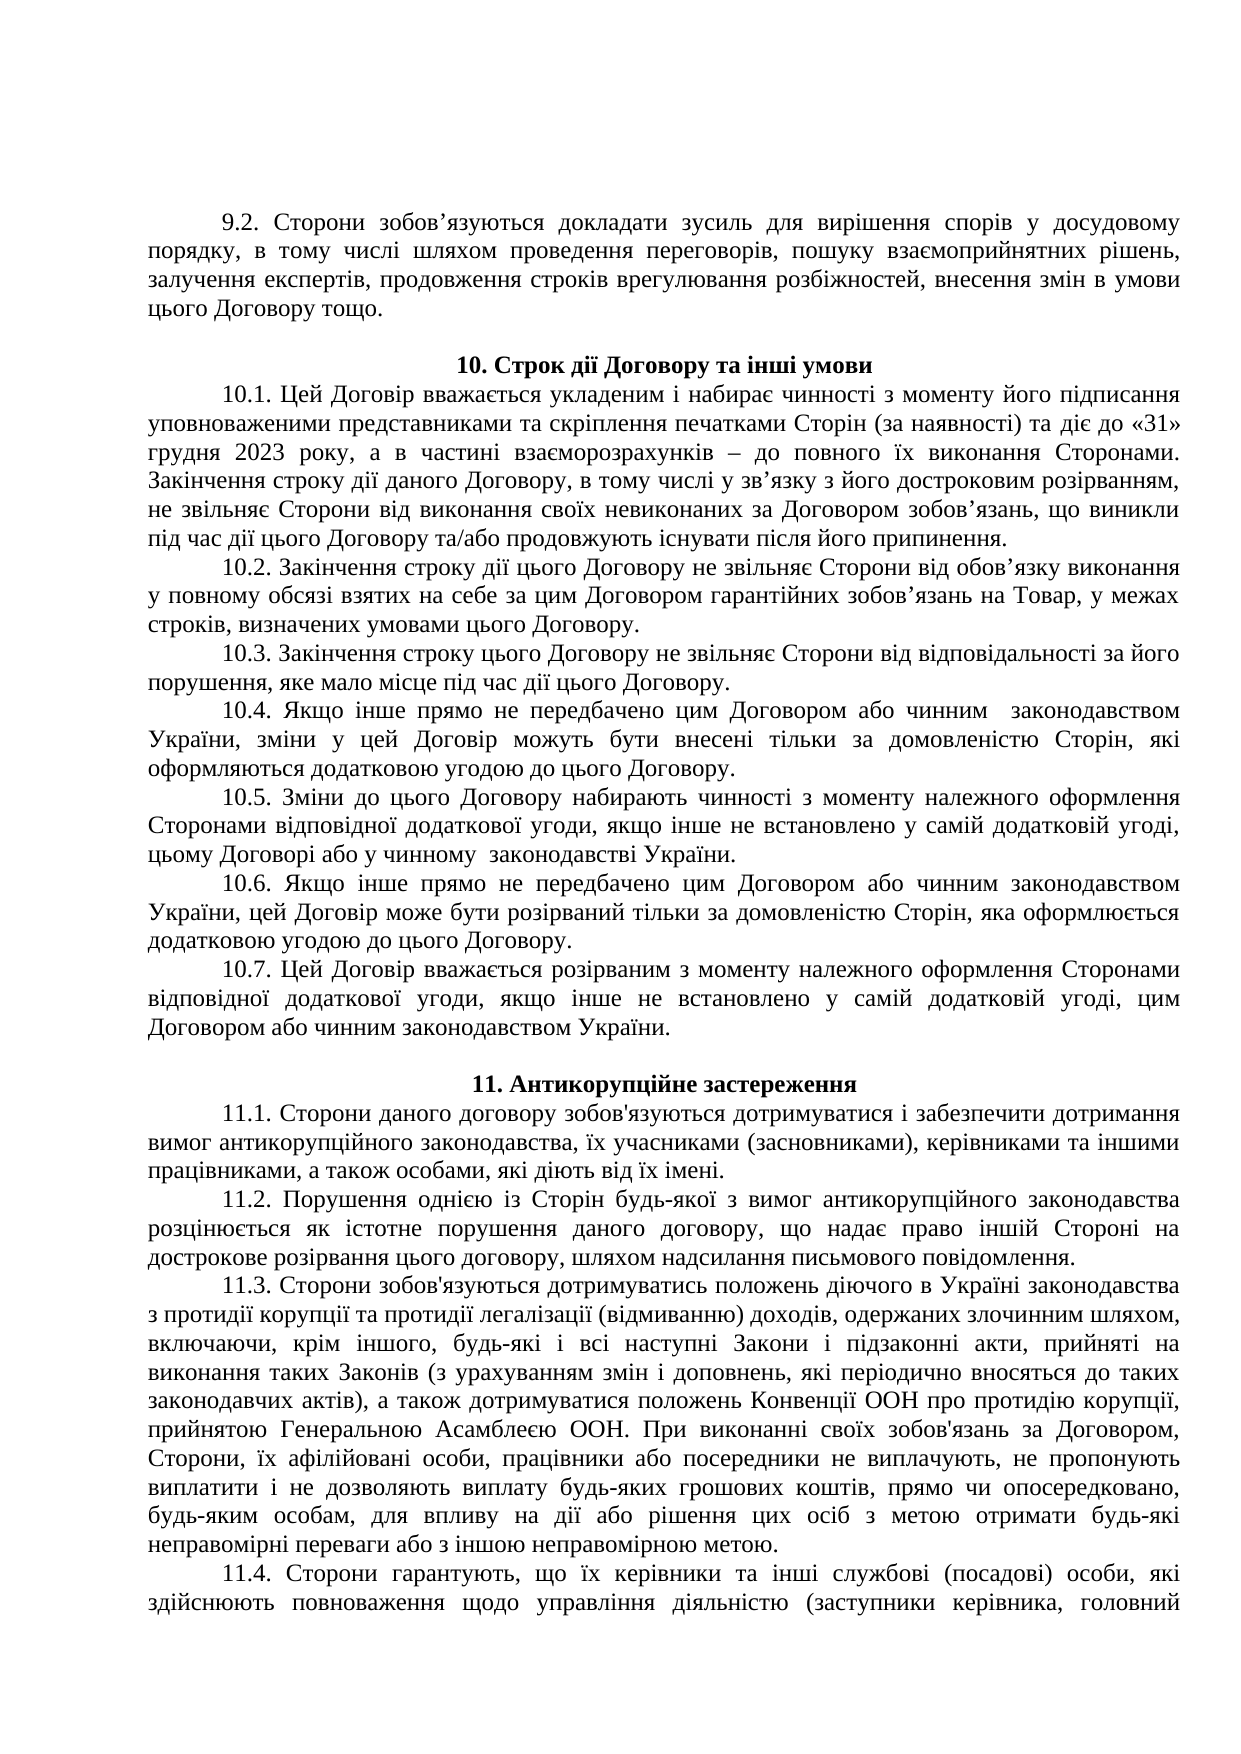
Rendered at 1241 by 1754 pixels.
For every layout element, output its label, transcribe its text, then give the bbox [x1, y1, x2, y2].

text 11.1. Сторони даного договору зобов'язуються дотримуватися і забезпечити дотримання вимог антикорупційного законодавства, їх учасниками (засновниками), керівниками та іншими працівниками, а також особами, які діють від їх імені. [148, 1098, 1181, 1184]
text 10.1. Цей Договір вважається укладеним і набирає чинності з моменту його підписання уповноваженими представниками та скріплення печатками Сторін (за наявності) та діє до «31» грудня 2023 року, а в частині взаєморозрахунків – до повного їх виконання Сторонами. Закінчення строку дії даного Договору, в тому числі у зв’язку з його достроковим розірванням, не звільняє Сторони від виконання своїх невиконаних за Договором зобов’язань, що виникли під час дії цього Договору та/або продовжують існувати після його припинення. [148, 379, 1181, 552]
text 10.2. Закінчення строку дії цього Договору не звільняє Сторони від обов’язку виконання у повному обсязі взятих на себе за цим Договором гарантійних зобов’язань на Товар, у межах строків, визначених умовами цього Договору. [148, 552, 1181, 638]
text 11.2. Порушення однією із Сторін будь-якої з вимог антикорупційного законодавства розцінюється як істотне порушення даного договору, що надає право іншій Стороні на дострокове розірвання цього договору, шляхом надсилання письмового повідомлення. [148, 1184, 1181, 1271]
text 10.7. Цей Договір вважається розірваним з моменту належного оформлення Сторонами відповідної додаткової угоди, якщо інше не встановлено у самій додатковій угоді, цим Договором або чинним законодавством України. [148, 954, 1181, 1041]
subtitle Строк дії Договору та інші умови [148, 351, 1181, 379]
subtitle Антикорупційне застереження [148, 1069, 1181, 1098]
text 10.4. Якщо інше прямо не передбачено цим Договором або чинним законодавством України, зміни у цей Договір можуть бути внесені тільки за домовленістю Сторін, які оформляються додатковою угодою до цього Договору. [148, 696, 1181, 782]
text 10.6. Якщо інше прямо не передбачено цим Договором або чинним законодавством України, цей Договір може бути розірваний тільки за домовленістю Сторін, яка оформлюється додатковою угодою до цього Договору. [148, 868, 1181, 954]
text 10.3. Закінчення строку цього Договору не звільняє Сторони від відповідальності за його порушення, яке мало місце під час дії цього Договору. [148, 638, 1181, 696]
text 11.3. Сторони зобов'язуються дотримуватись положень діючого в Україні законодавства з протидії корупції та протидії легалізації (відмиванню) доходів, одержаних злочинним шляхом, включаючи, крім іншого, будь-які і всі наступні Закони і підзаконні акти, прийняті на виконання таких Законів (з урахуванням змін і доповнень, які періодично вносяться до таких законодавчих актів), а також дотримуватися положень Конвенції ООН про протидію корупції, прийнятою Генеральною Асамблеєю ООН. При виконанні своїх зобов'язань за Договором, Сторони, їх афілійовані особи, працівники або посередники не виплачують, не пропонують виплатити і не дозволяють виплату будь-яких грошових коштів, прямо чи опосередковано, будь-яким особам, для впливу на дії або рішення цих осіб з метою отримати будь-які неправомірні переваги або з іншою неправомірною метою. [148, 1271, 1181, 1558]
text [148, 1558, 1181, 1616]
text 10.5. Зміни до цього Договору набирають чинності з моменту належного оформлення Сторонами відповідної додаткової угоди, якщо інше не встановлено у самій додатковій угоді, цьому Договорі або у чинному законодавстві України. [148, 782, 1181, 868]
text 9.2. Сторони зобов’язуються докладати зусиль для вирішення спорів у досудовому порядку, в тому числі шляхом проведення переговорів, пошуку взаємоприйнятних рішень, залучення експертів, продовження строків врегулювання розбіжностей, внесення змін в умови цього Договору тощо. [148, 207, 1181, 322]
